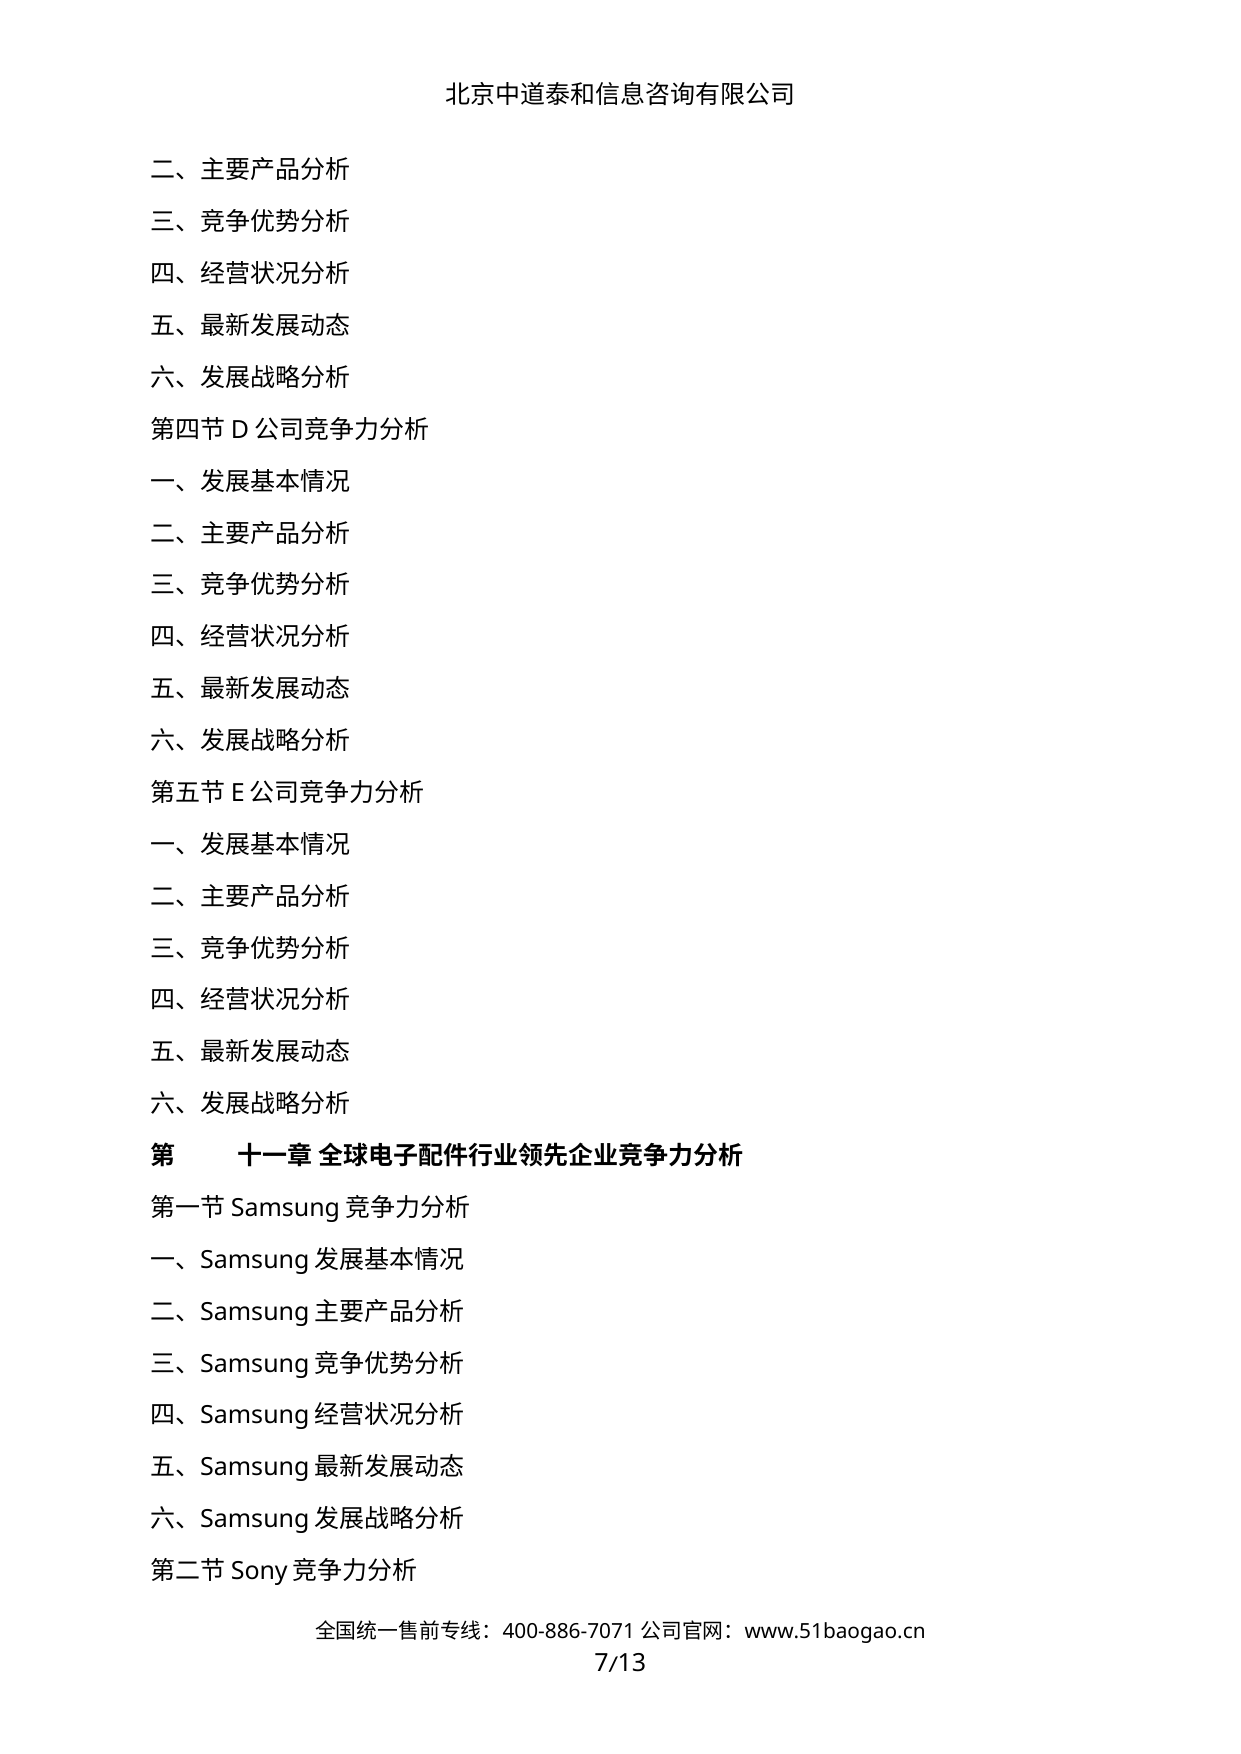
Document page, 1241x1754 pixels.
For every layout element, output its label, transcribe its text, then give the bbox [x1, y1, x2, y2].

text 一、Samsung发展基本情况 [150, 1239, 1090, 1276]
text 一、发展基本情况 [150, 824, 1090, 861]
text 一、发展基本情况 [150, 461, 1090, 497]
text 第二节 Sony竞争力分析 [150, 1551, 1090, 1587]
text 六、Samsung发展战略分析 [150, 1499, 1090, 1535]
text 三、Samsung竞争优势分析 [150, 1343, 1090, 1379]
text 二、主要产品分析 [150, 876, 1090, 912]
text 四、经营状况分析 [150, 254, 1090, 290]
text 四、Samsung经营状况分析 [150, 1395, 1090, 1431]
text 三、竞争优势分析 [150, 565, 1090, 601]
text 五、最新发展动态 [150, 669, 1090, 705]
text 二、主要产品分析 [150, 150, 1090, 186]
text 六、发展战略分析 [150, 357, 1090, 394]
text 三、竞争优势分析 [150, 928, 1090, 964]
text 第四节 D公司竞争力分析 [150, 409, 1090, 446]
text 五、最新发展动态 [150, 1032, 1090, 1068]
text 二、Samsung主要产品分析 [150, 1291, 1090, 1327]
text 四、经营状况分析 [150, 617, 1090, 653]
text 三、竞争优势分析 [150, 202, 1090, 238]
text 五、最新发展动态 [150, 306, 1090, 342]
text 四、经营状况分析 [150, 980, 1090, 1016]
text 五、Samsung最新发展动态 [150, 1447, 1090, 1483]
text 二、主要产品分析 [150, 513, 1090, 549]
text 第 十一章 全球电子配件行业领先企业竞争力分析 [150, 1136, 1090, 1172]
text 六、发展战略分析 [150, 1084, 1090, 1120]
text 第一节 Samsung竞争力分析 [150, 1187, 1090, 1224]
text 六、发展战略分析 [150, 721, 1090, 757]
text 第五节 E公司竞争力分析 [150, 772, 1090, 809]
